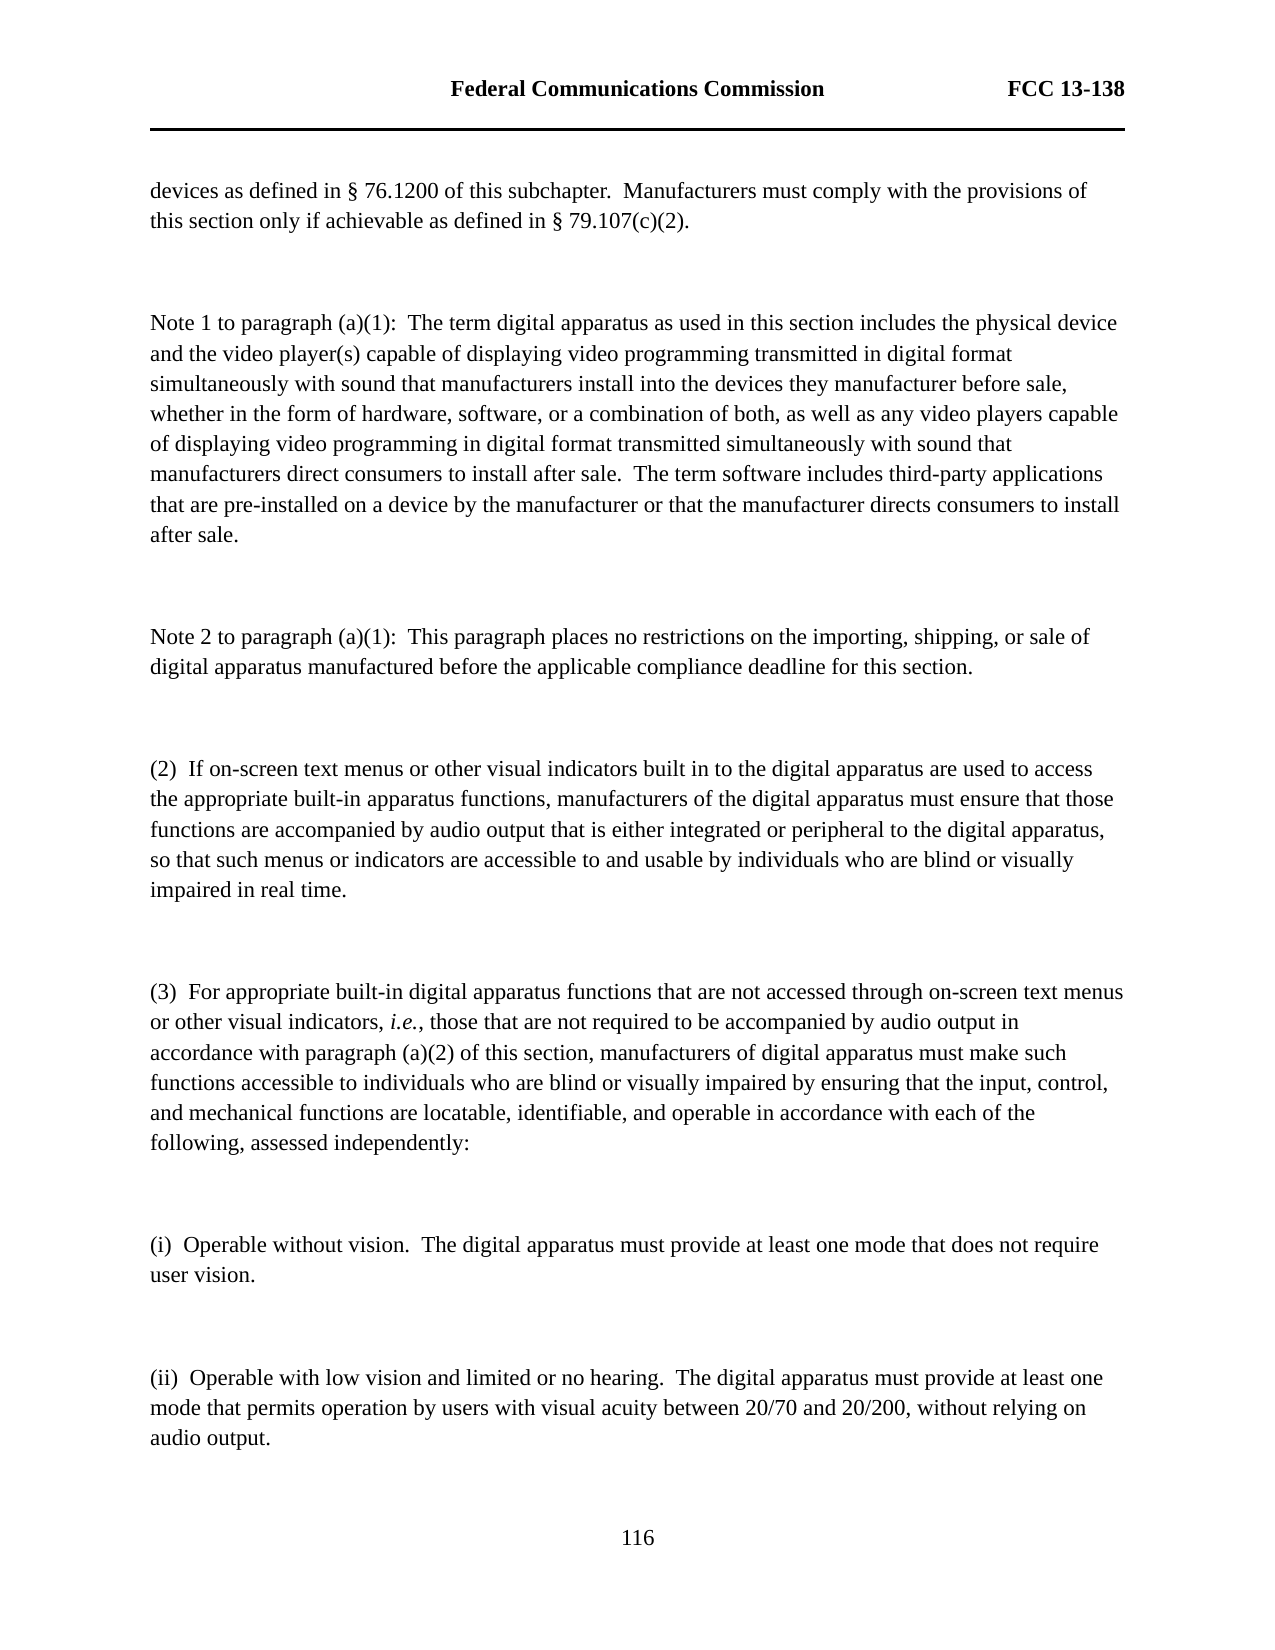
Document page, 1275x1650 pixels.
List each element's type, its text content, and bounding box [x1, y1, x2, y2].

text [150, 177, 1125, 234]
text (i) Operable without vision. The digital apparatus must provide at least one mode that does not require user vision. [150, 1231, 1125, 1288]
text Note 2 to paragraph (a)(1): This paragraph places no restrictions on the importing, shipping, or sale of digital apparatus manufactured before the applicable compliance deadline for this section. [150, 623, 1125, 679]
text Note 1 to paragraph (a)(1): The term digital apparatus as used in this section includes the physical device and the video player(s) capable of displaying video programming transmitted in digital format simultaneously with sound that manufacturers install into the devices they manufacturer before sale, whether in the form of hardware, software, or a combination of both, as well as any video players capable of displaying video programming in digital format transmitted simultaneously with sound that manufacturers direct consumers to install after sale. The term software includes third-party applications that are pre-installed on a device by the manufacturer or that the manufacturer directs consumers to install after sale. [150, 309, 1125, 547]
text (ii) Operable with low vision and limited or no hearing. The digital apparatus must provide at least one mode that permits operation by users with visual acuity between 20/70 and 20/200, without relying on audio output. [150, 1363, 1125, 1450]
text (2) If on-screen text menus or other visual indicators built in to the digital apparatus are used to access the appropriate built-in apparatus functions, manufacturers of the digital apparatus must ensure that those functions are accompanied by audio output that is either integrated or peripheral to the digital apparatus, so that such menus or indicators are accessible to and usable by individuals who are blind or visually impaired in real time. [150, 755, 1125, 902]
text (3) For appropriate built-in digital apparatus functions that are not accessed through on-screen text menus or other visual indicators, i.e., those that are not required to be accompanied by audio output in accordance with paragraph (a)(2) of this section, manufacturers of digital apparatus must make such functions accessible to individuals who are blind or visually impaired by ensuring that the input, control, and mechanical functions are locatable, identifiable, and operable in accordance with each of the following, assessed independently: [150, 978, 1125, 1156]
